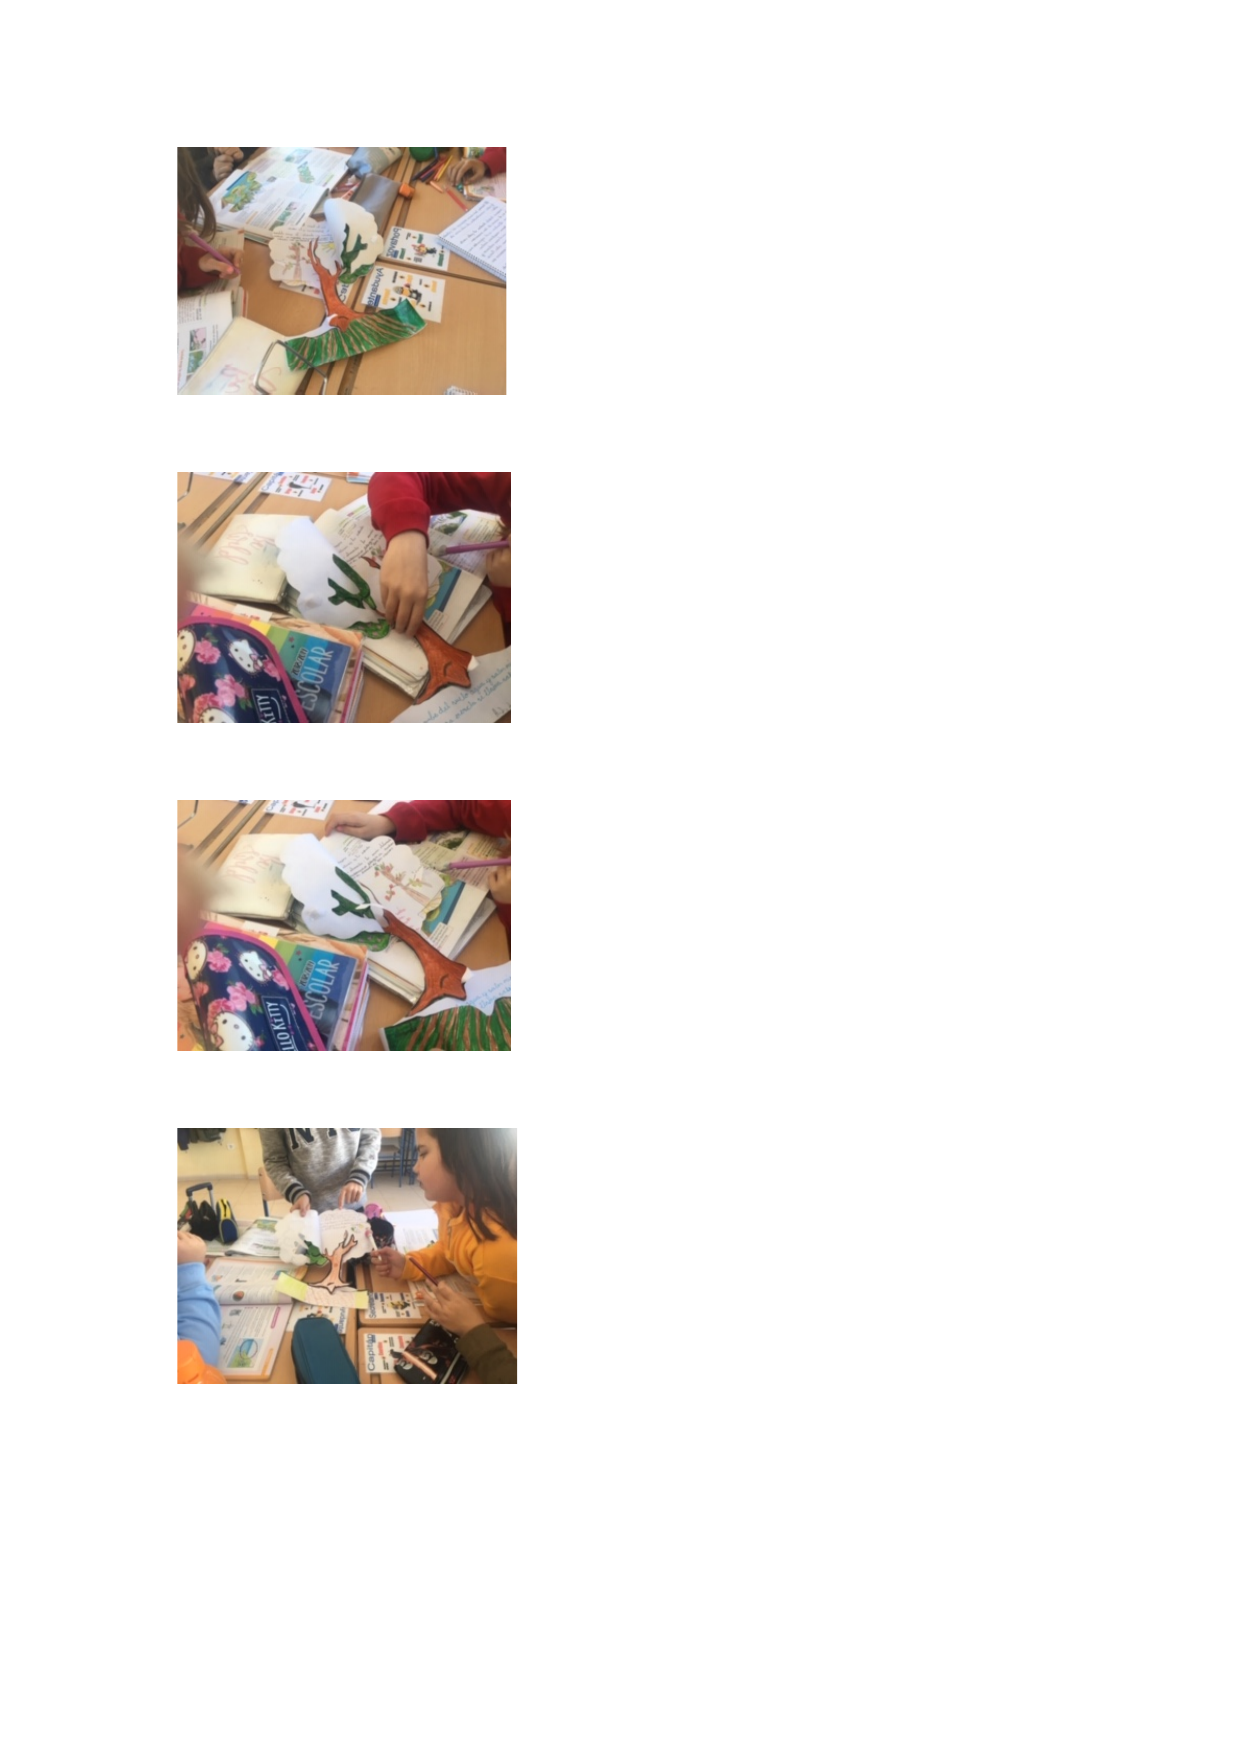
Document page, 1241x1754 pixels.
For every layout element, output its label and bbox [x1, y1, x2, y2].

picture [177, 472, 511, 723]
picture [177, 147, 507, 395]
picture [177, 800, 511, 1051]
picture [177, 1128, 518, 1384]
